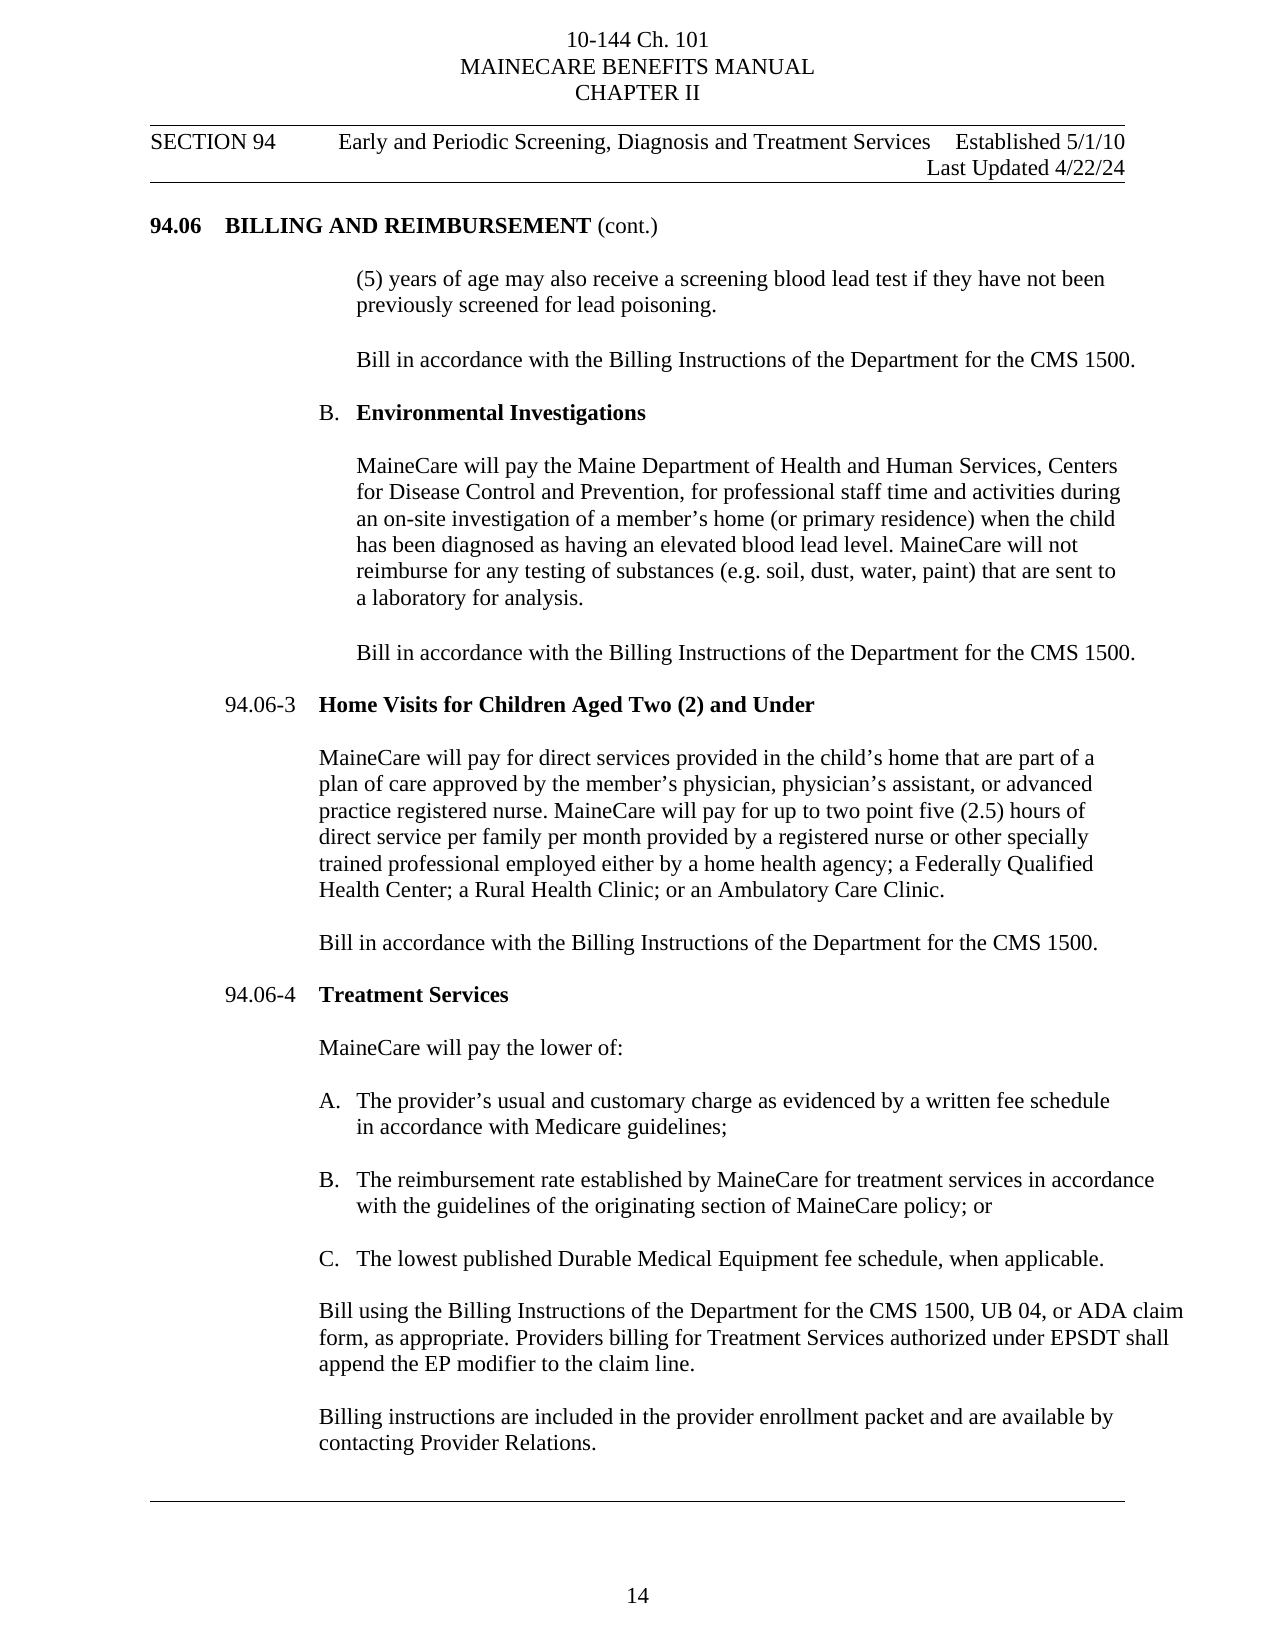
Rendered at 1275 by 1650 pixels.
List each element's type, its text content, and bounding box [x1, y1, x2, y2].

text MaineCare will pay the lower of: [150, 1034, 1125, 1060]
text 94.06 BILLING AND REIMBURSEMENT (cont.) [150, 212, 1125, 239]
text Bill in accordance with the Billing Instructions of the Department for the CMS 1500. [356, 346, 1162, 373]
text Bill in accordance with the Billing Instructions of the Department for the CMS 1500. [150, 929, 1162, 955]
text MaineCare will pay for direct services provided in the child’s home that are part of a plan of care approved by the member’s physician, physician’s assistant, or advanced practice registered nurse. MaineCare will pay for up to two point five (2.5) hours of direct service per family per month provided by a registered nurse or other specially trained professional employed either by a home health agency; a Federally Qualified Health Center; a Rural Health Clinic; or an Ambulatory Care Clinic. [319, 744, 1125, 902]
text MaineCare will pay the Maine Department of Health and Human Services, Centers for Disease Control and Prevention, for professional staff time and activities during an on-site investigation of a member’s home (or primary residence) when the child has been diagnosed as having an elevated blood lead level. MaineCare will not reimburse for any testing of substances (e.g. soil, dust, water, paint) that are sent to a laboratory for analysis. [356, 452, 1125, 610]
text B. The reimbursement rate established by MaineCare for treatment services in accordance with the guidelines of the originating section of MaineCare policy; or [319, 1166, 1162, 1218]
text (5) years of age may also receive a screening blood lead test if they have not been previously screened for lead poisoning. [356, 265, 1125, 318]
text Bill in accordance with the Billing Instructions of the Department for the CMS 1500. [356, 639, 1162, 665]
text A. The provider’s usual and customary charge as evidenced by a written fee schedule in accordance with Medicare guidelines; [319, 1087, 1125, 1139]
text Billing instructions are included in the provider enrollment packet and are available by contacting Provider Relations. [225, 1403, 1125, 1456]
text 94.06-4 Treatment Services [150, 981, 1125, 1008]
text 94.06-3 Home Visits for Children Aged Two (2) and Under [225, 691, 1125, 718]
text Bill using the Billing Instructions of the Department for the CMS 1500, UB 04, or ADA claim form, as appropriate. Providers billing for Treatment Services authorized under EPSDT shall append the EP modifier to the claim line. [319, 1298, 1200, 1377]
text B. Environmental Investigations [319, 399, 1125, 426]
text C. The lowest published Durable Medical Equipment fee schedule, when applicable. [319, 1245, 1162, 1271]
